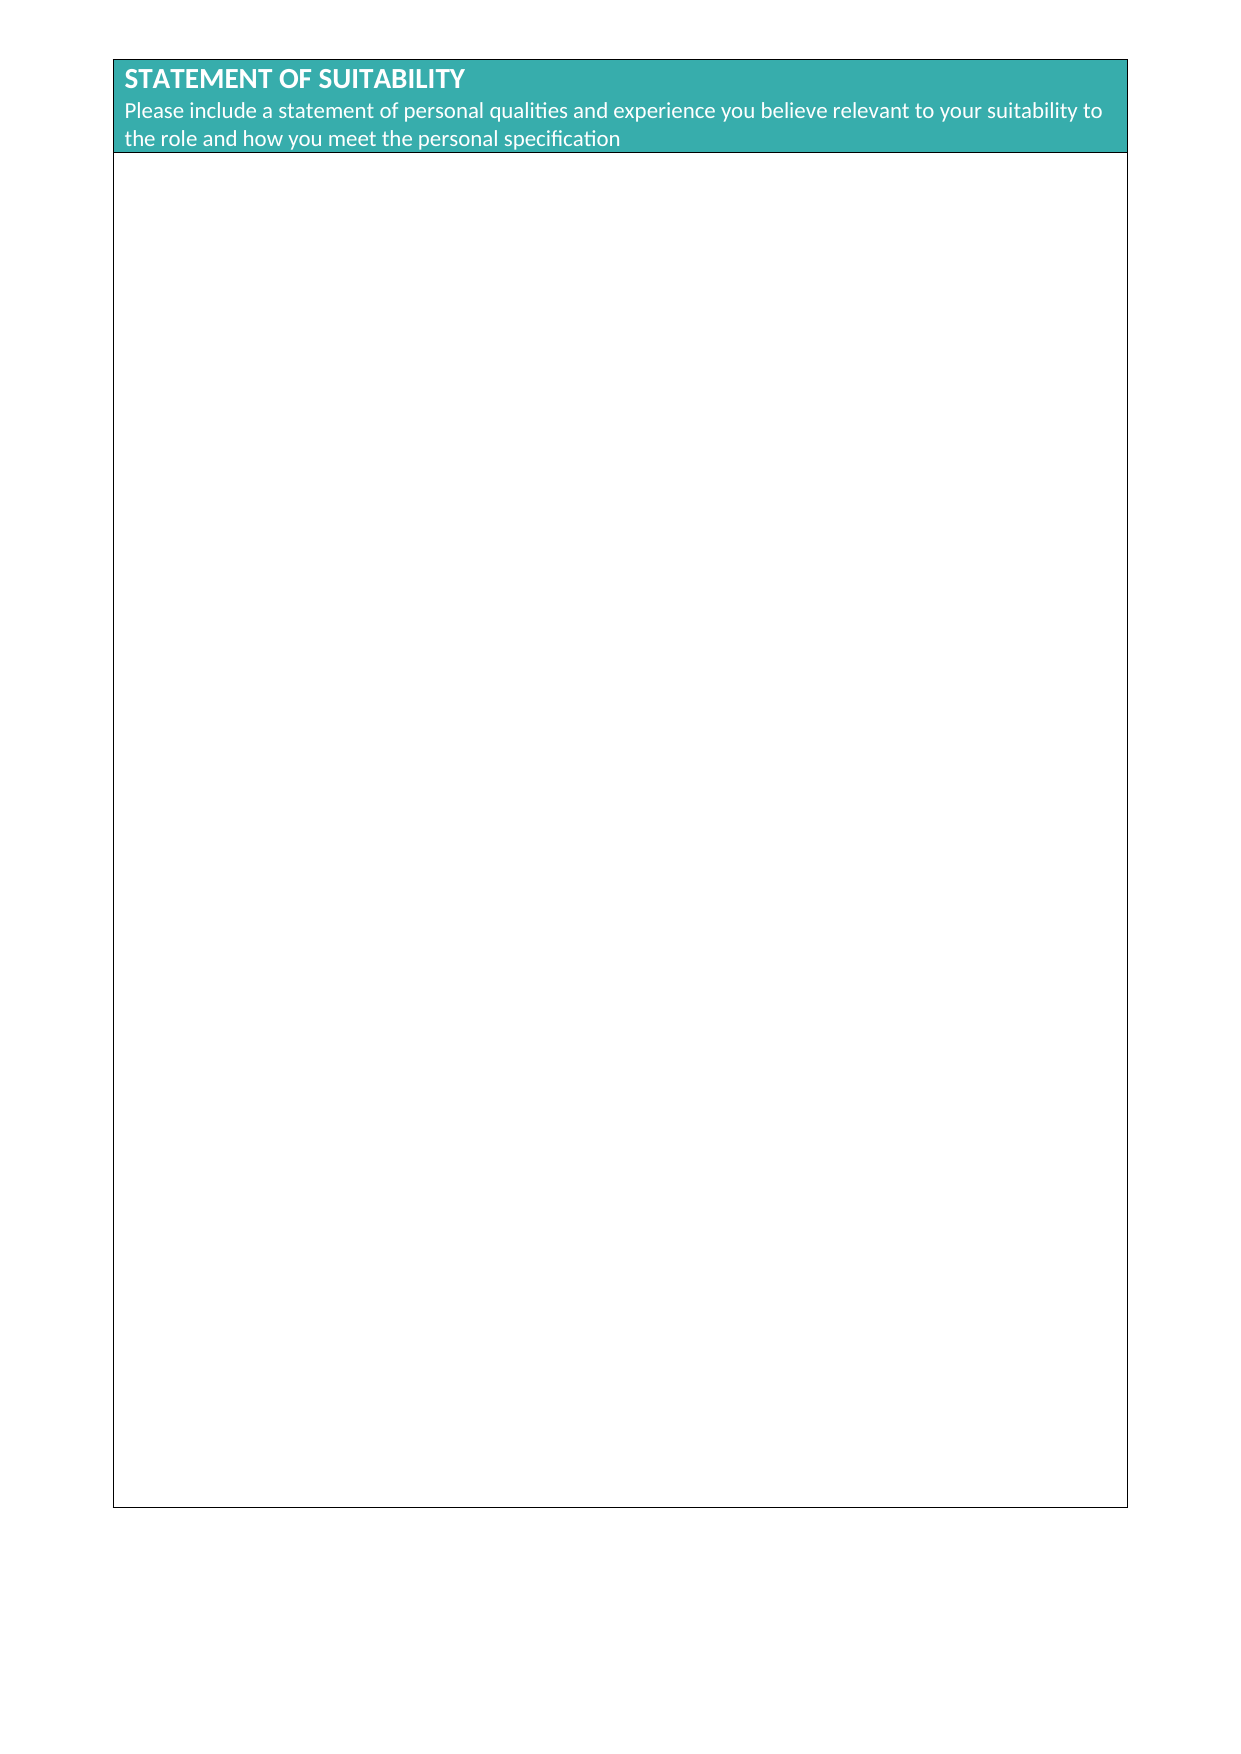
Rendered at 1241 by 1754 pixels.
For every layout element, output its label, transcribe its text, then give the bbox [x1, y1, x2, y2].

table_header STATEMENT OF SUITABILITY Please include a statement of personal qualities and experience you believe relevant to your suitability to the role and how you meet the personal specification [114, 60, 1127, 152]
table_cell [114, 153, 1127, 1507]
